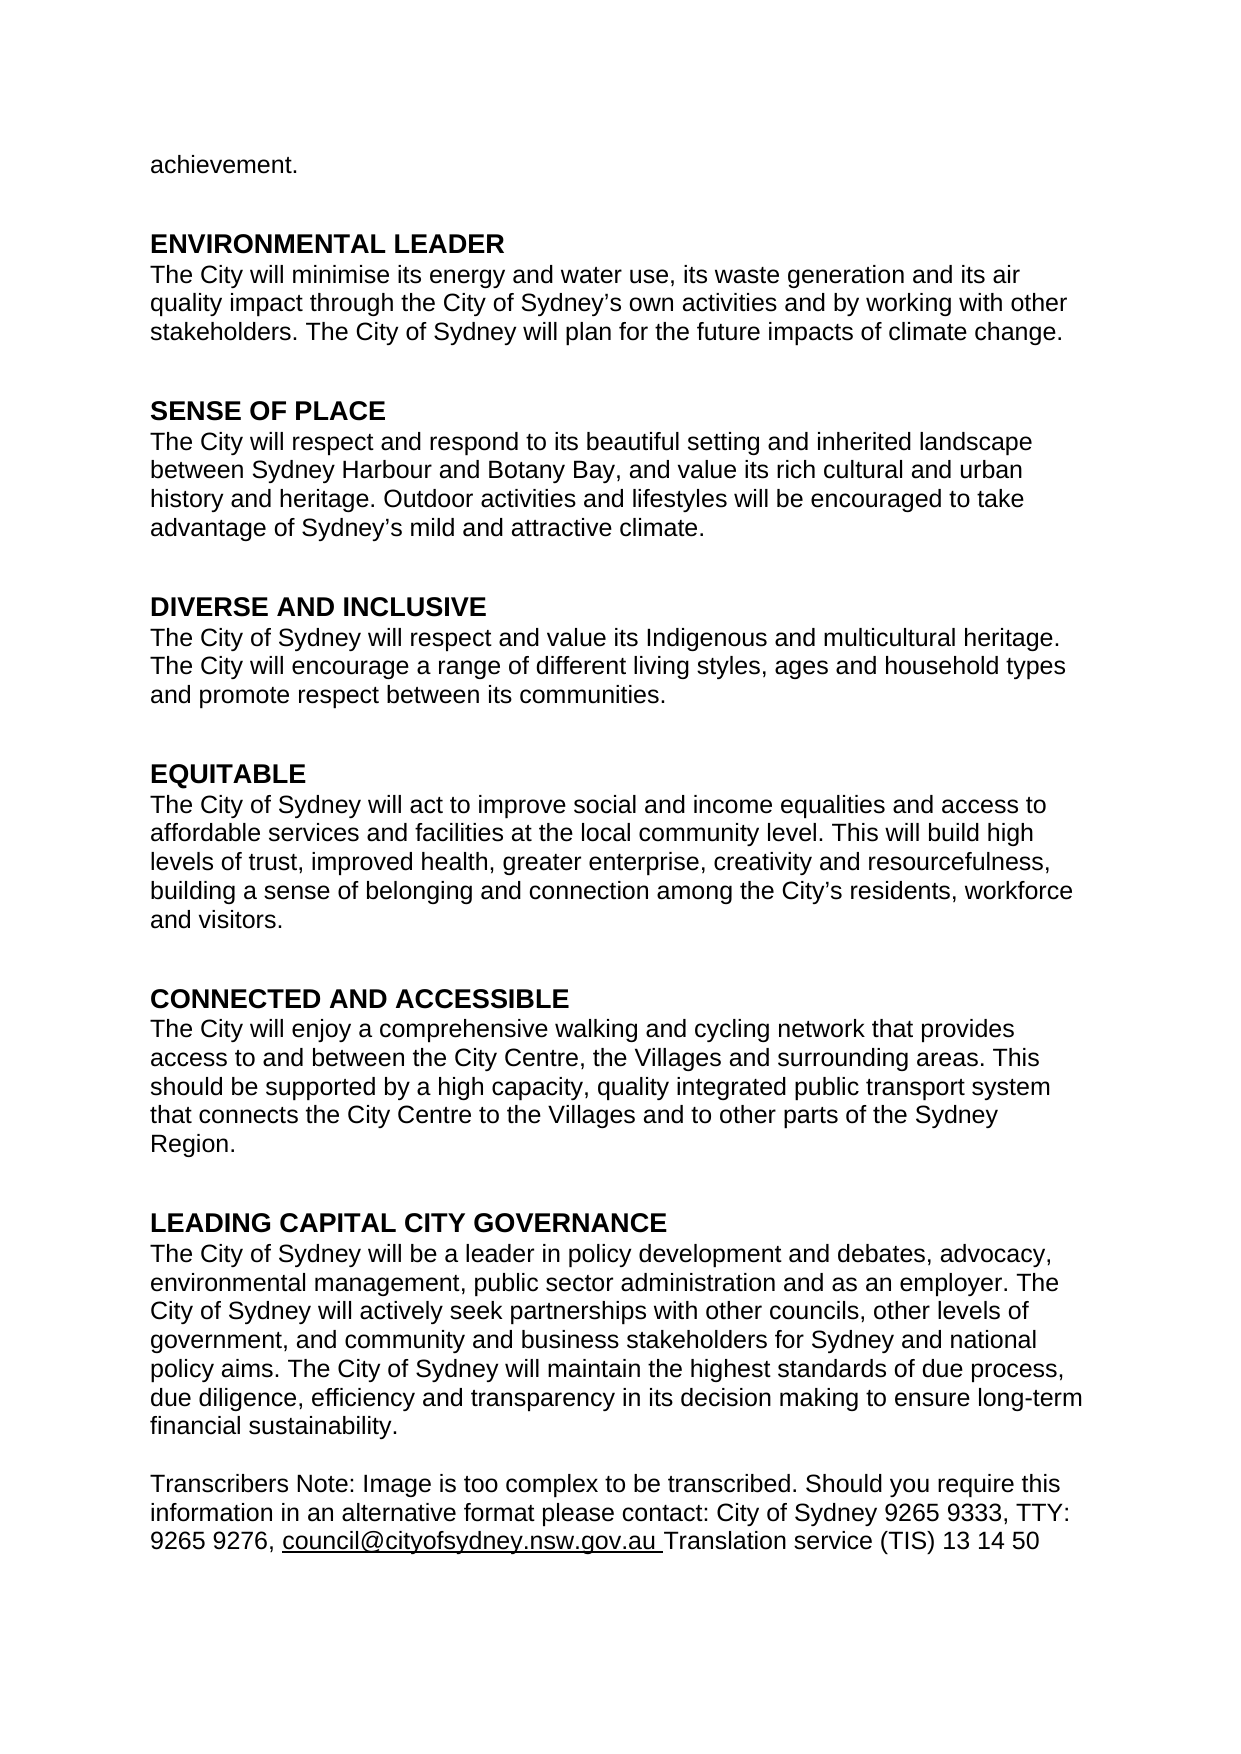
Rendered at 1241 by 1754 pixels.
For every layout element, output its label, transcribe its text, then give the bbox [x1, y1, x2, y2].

text The City will respect and respond to its beautiful setting and inherited landscape between Sydney Harbour and Botany Bay, and value its rich cultural and urban history and heritage. Outdoor activities and lifestyles will be encouraged to take advantage of Sydney’s mild and attractive climate. [150, 427, 1090, 542]
subtitle EQUITABLE [150, 758, 1090, 789]
text The City of Sydney will be a leader in policy development and debates, advocacy, environmental management, public sector administration and as an employer. The City of Sydney will actively seek partnerships with other councils, other levels of government, and community and business stakeholders for Sydney and national policy aims. The City of Sydney will maintain the highest standards of due process, due diligence, efficiency and transparency in its decision making to ensure long-term financial sustainability. [150, 1239, 1090, 1440]
text The City will minimise its energy and water use, its waste generation and its air quality impact through the City of Sydney’s own activities and by working with other stakeholders. The City of Sydney will plan for the future impacts of climate change. [150, 259, 1090, 346]
subtitle ENVIRONMENTAL LEADER [150, 228, 1090, 259]
subtitle CONNECTED AND ACCESSIBLE [150, 983, 1090, 1014]
subtitle DIVERSE AND INCLUSIVE [150, 591, 1090, 622]
subtitle SENSE OF PLACE [150, 395, 1090, 427]
text The City of Sydney will act to improve social and income equalities and access to affordable services and facilities at the local community level. This will build high levels of trust, improved health, greater enterprise, creativity and resourcefulness, building a sense of belonging and connection among the City’s residents, workforce and visitors. [150, 789, 1090, 933]
text Transcribers Note: Image is too complex to be transcribed. Should you require this information in an alternative format please contact: City of Sydney 9265 9333, TTY: 9265 9276, council@cityofsydney.nsw.gov.au Translation service (TIS) 13 14 50 [150, 1469, 1090, 1555]
subtitle LEADING CAPITAL CITY GOVERNANCE [150, 1207, 1090, 1239]
text The City of Sydney will respect and value its Indigenous and multicultural heritage. The City will encourage a range of different living styles, ages and household types and promote respect between its communities. [150, 622, 1090, 709]
text The City will enjoy a comprehensive walking and cycling network that provides access to and between the City Centre, the Villages and surrounding areas. This should be supported by a high capacity, quality integrated public transport system that connects the City Centre to the Villages and to other parts of the Sydney Region. [150, 1014, 1090, 1158]
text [150, 150, 1090, 179]
